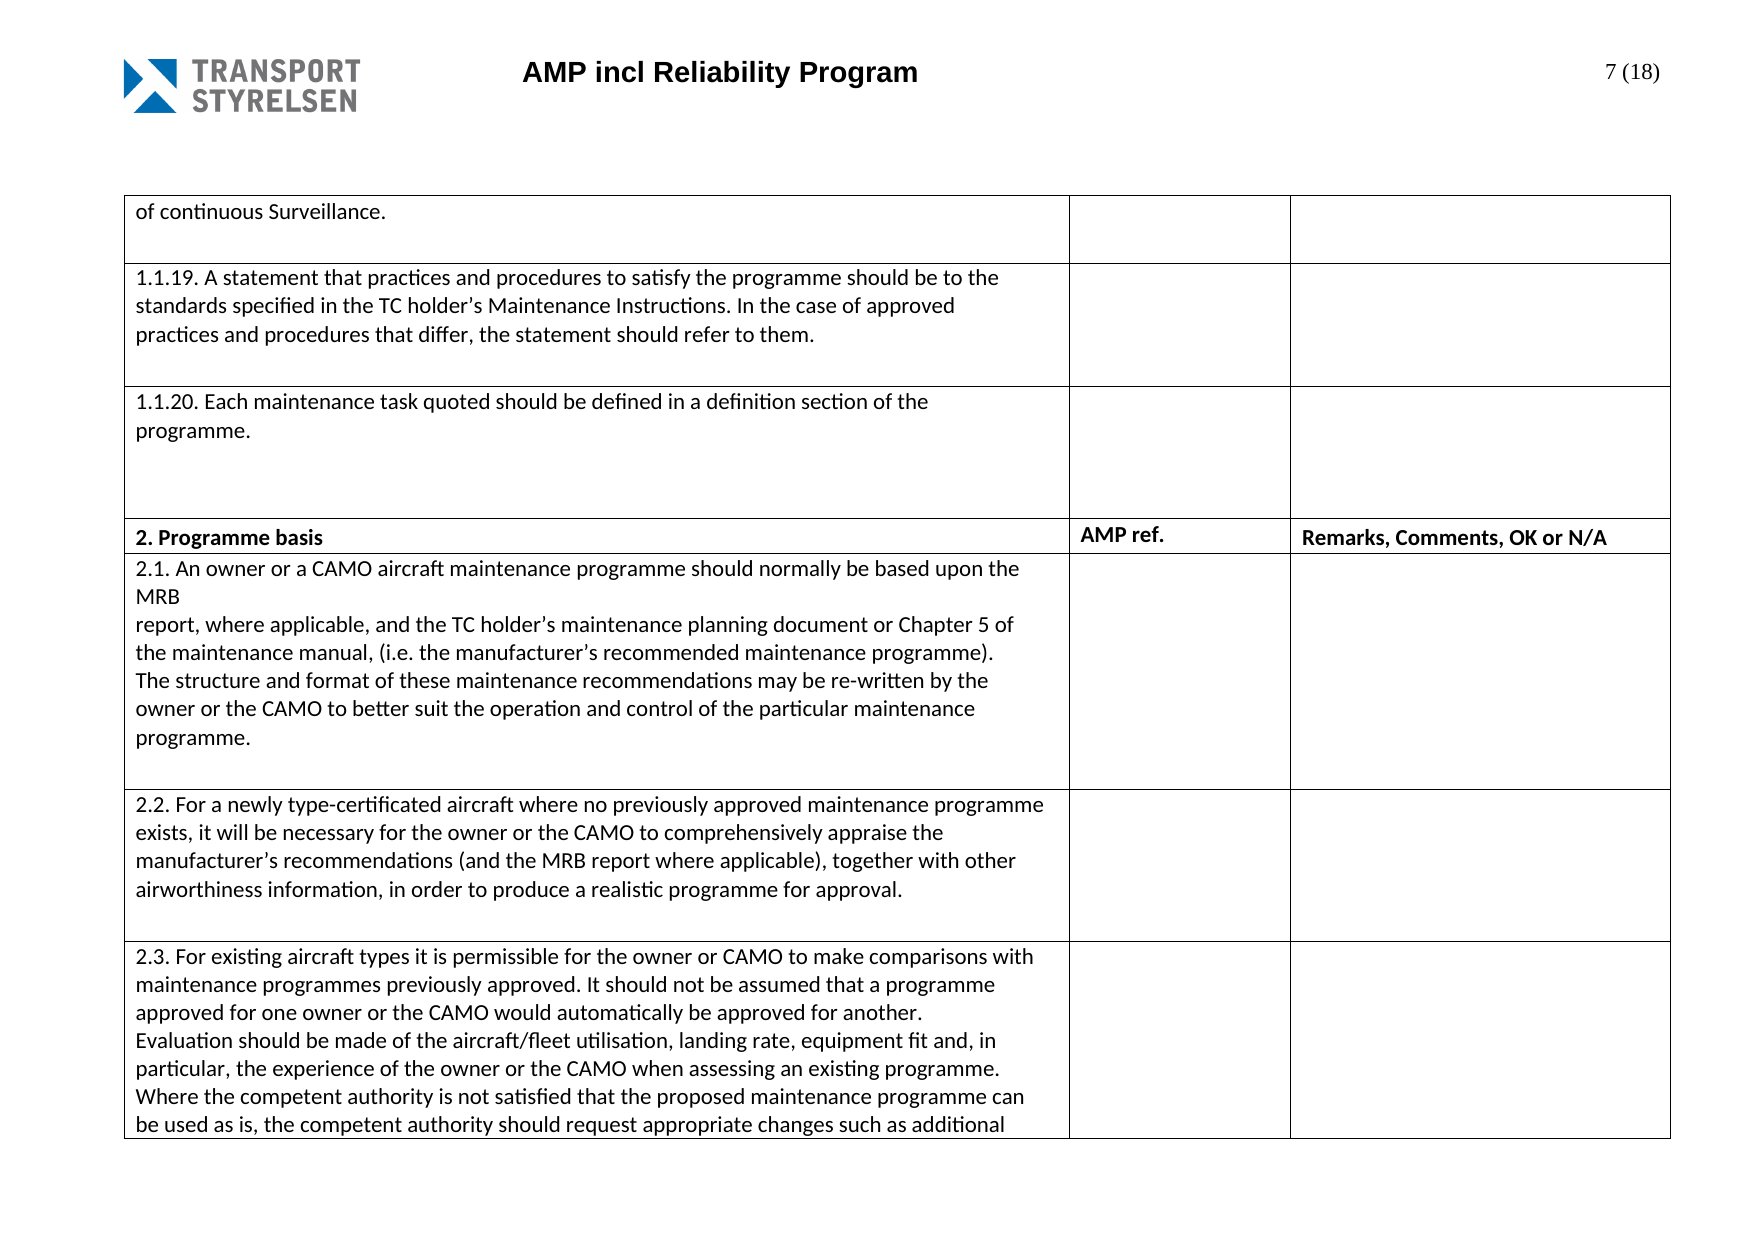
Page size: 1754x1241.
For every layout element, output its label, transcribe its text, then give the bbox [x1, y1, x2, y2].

table_cell AMP ref. [1070, 519, 1290, 553]
table_cell 1.1.18 Details of, or cross-reference to, any required reliability programme or statistical methods of continuous Surveillance. [125, 196, 1069, 262]
table_cell 2. Programme basis [125, 519, 1069, 553]
table_cell 2.2. For a newly type-certificated aircraft where no previously approved maintenance programme exists, it will be necessary for the owner or the CAMO to comprehensively appraise the manufacturer’s recommendations (and the MRB report where applicable), together with other airworthiness information, in order to produce a realistic programme for approval. [125, 790, 1069, 941]
picture [123, 59, 361, 113]
table_cell Remarks, Comments, OK or N/A [1291, 519, 1670, 553]
table_cell 1.1.20. Each maintenance task quoted should be defined in a definition section of the programme. [125, 387, 1069, 518]
table_cell 2.1. An owner or a CAMO aircraft maintenance programme should normally be based upon the MRB report, where applicable, and the TC holder’s maintenance planning document or Chapter 5 of the maintenance manual, (i.e. the manufacturer’s recommended maintenance programme). The structure and format of these maintenance recommendations may be re-written by the owner or the CAMO to better suit the operation and control of the particular maintenance programme. [125, 554, 1069, 789]
table_cell 1.1.19. A statement that practices and procedures to satisfy the programme should be to the standards specified in the TC holder’s Maintenance Instructions. In the case of approved practices and procedures that differ, the statement should refer to them. [125, 264, 1069, 386]
